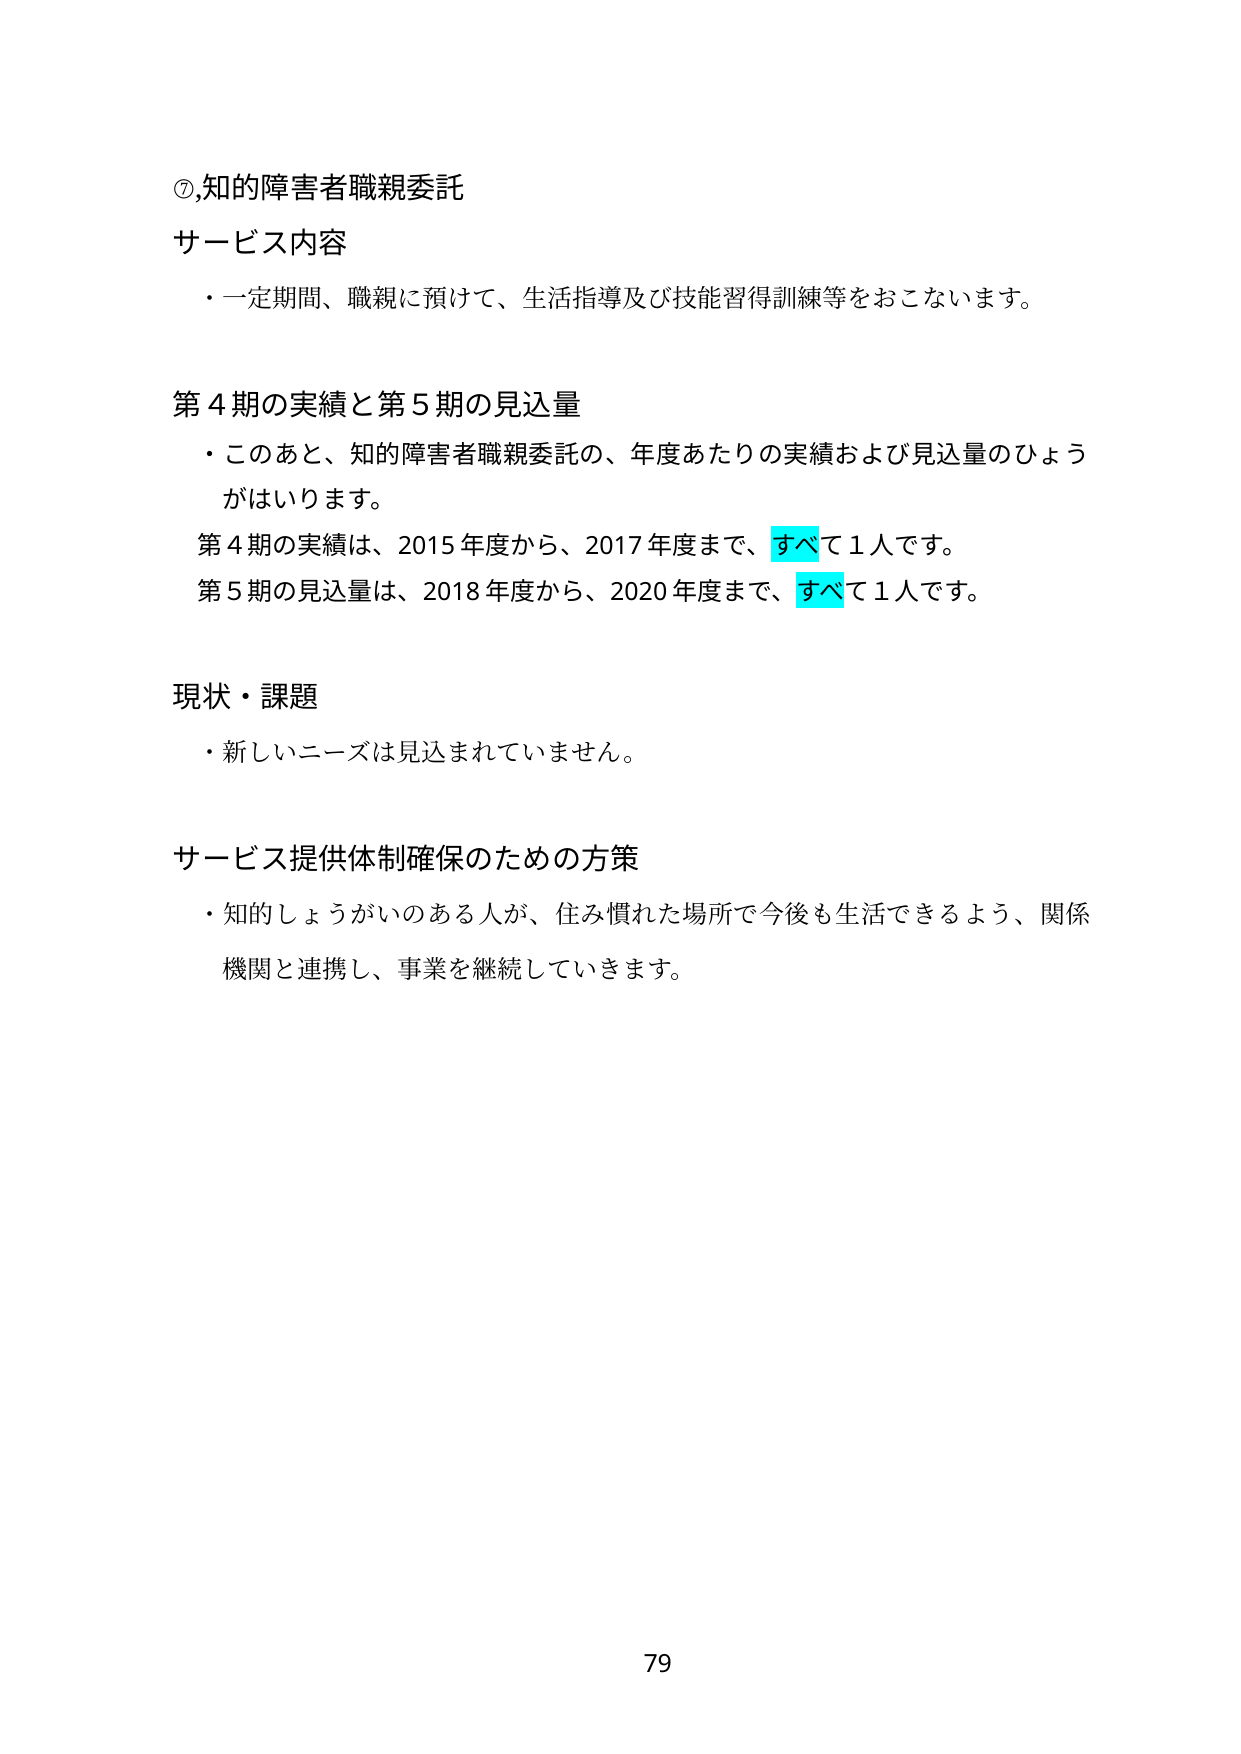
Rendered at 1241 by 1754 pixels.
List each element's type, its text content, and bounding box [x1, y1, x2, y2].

text ・新しいニーズは見込まれていません。 [198, 718, 1092, 772]
text ・このあと、知的障害者職親委託の、年度あたりの実績および見込量のひょうがはいります。 [198, 426, 1092, 518]
text 現状・課題 [173, 664, 1092, 718]
text サービス提供体制確保のための方策 [173, 826, 1092, 881]
text 第４期の実績と第５期の見込量 [173, 372, 1092, 426]
text サービス内容 [173, 210, 1092, 264]
text 第４期の実績は、2015年度から、2017年度まで、すべて１人です。 [198, 518, 1092, 564]
text 第５期の見込量は、2018年度から、2020年度まで、すべて１人です。 [198, 564, 1092, 610]
text ⑦,知的障害者職親委託 [173, 156, 1092, 210]
text ・一定期間、職親に預けて、生活指導及び技能習得訓練等をおこないます。 [198, 264, 1092, 318]
text ・知的しょうがいのある人が、住み慣れた場所で今後も生活できるよう、関係機関と連携し、事業を継続していきます。 [198, 881, 1092, 989]
